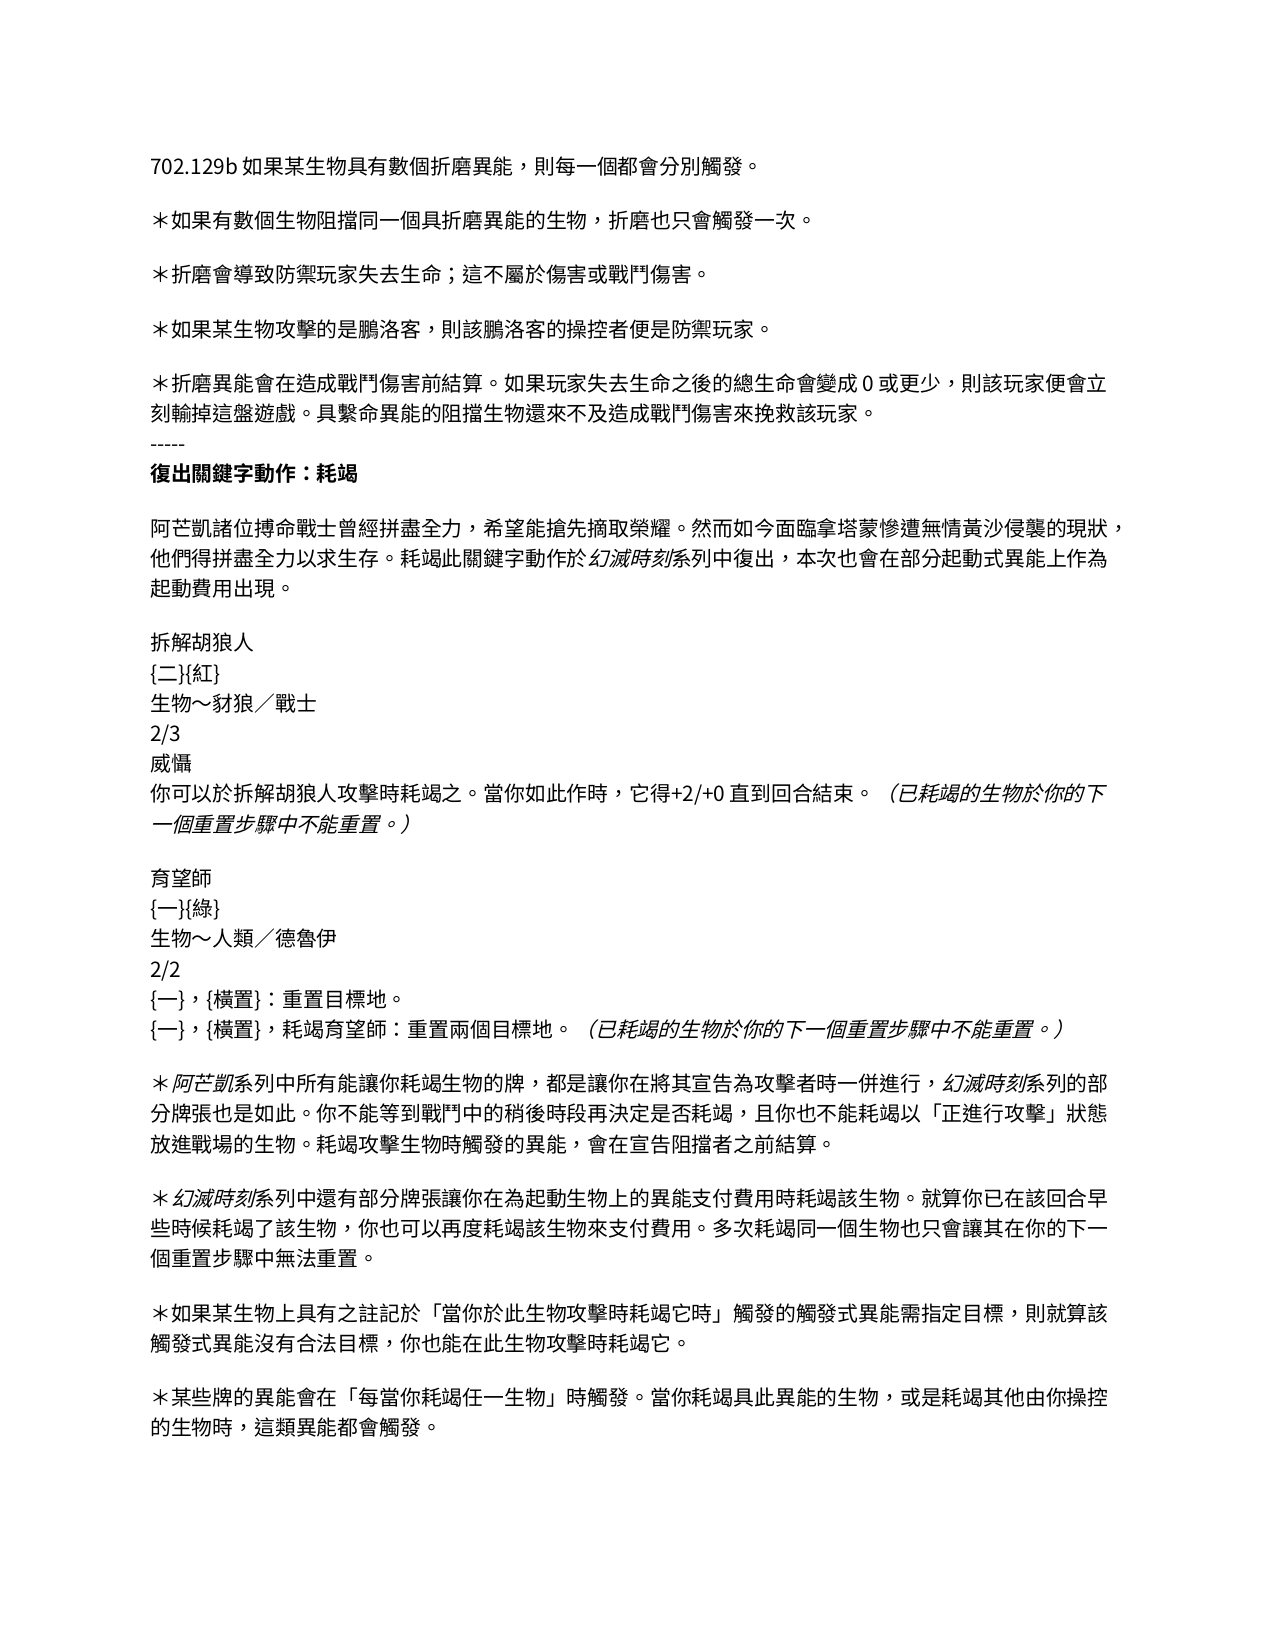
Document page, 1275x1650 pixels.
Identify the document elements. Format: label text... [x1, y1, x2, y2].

text 威懾 [150, 747, 1125, 778]
text ＊某些牌的異能會在「每當你耗竭任一生物」時觸發。當你耗竭具此異能的生物，或是耗竭其他由你操控的生物時，這類異能都會觸發。 [150, 1381, 1125, 1442]
text 你可以於拆解胡狼人攻擊時耗竭之。當你如此作時，它得+2/+0直到回合結束。（已耗竭的生物於你的下一個重置步驟中不能重置。） [150, 778, 1125, 838]
text {一}，{橫置}，耗竭育望師：重置兩個目標地。（已耗竭的生物於你的下一個重置步驟中不能重置。） [150, 1013, 1125, 1043]
text 2/2 [150, 953, 1125, 983]
text 2/3 [150, 717, 1125, 747]
text ＊如果某生物上具有之註記於「當你於此生物攻擊時耗竭它時」觸發的觸發式異能需指定目標，則就算該觸發式異能沒有合法目標，你也能在此生物攻擊時耗竭它。 [150, 1297, 1125, 1357]
text ＊折磨會導致防禦玩家失去生命；這不屬於傷害或戰鬥傷害。 [150, 258, 1125, 289]
text 阿芒凱諸位搏命戰士曾經拼盡全力，希望能搶先摘取榮耀。然而如今面臨拿塔蒙慘遭無情黃沙侵襲的現狀，他們得拼盡全力以求生存。耗竭此關鍵字動作於幻滅時刻系列中復出，本次也會在部分起動式異能上作為起動費用出現。 [150, 512, 1125, 603]
text ＊阿芒凱系列中所有能讓你耗竭生物的牌，都是讓你在將其宣告為攻擊者時一併進行，幻滅時刻系列的部分牌張也是如此。你不能等到戰鬥中的稍後時段再決定是否耗竭，且你也不能耗竭以「正進行攻擊」狀態放進戰場的生物。耗竭攻擊生物時觸發的異能，會在宣告阻擋者之前結算。 [150, 1067, 1125, 1158]
text 育望師 [150, 862, 1125, 892]
text 生物～人類／德魯伊 [150, 923, 1125, 953]
subtitle 復出關鍵字動作：耗竭 [150, 458, 1125, 488]
text 拆解胡狼人 [150, 627, 1125, 657]
text ＊如果某生物攻擊的是鵬洛客，則該鵬洛客的操控者便是防禦玩家。 [150, 313, 1125, 343]
text 生物～豺狼／戰士 [150, 687, 1125, 717]
text 702.129b 如果某生物具有數個折磨異能，則每一個都會分別觸發。 [150, 150, 1125, 180]
text ＊如果有數個生物阻擋同一個具折磨異能的生物，折磨也只會觸發一次。 [150, 204, 1125, 234]
text {一}{綠} [150, 892, 1125, 923]
text ＊折磨異能會在造成戰鬥傷害前結算。如果玩家失去生命之後的總生命會變成0或更少，則該玩家便會立刻輸掉這盤遊戲。具繫命異能的阻擋生物還來不及造成戰鬥傷害來挽救該玩家。 [150, 367, 1125, 427]
text {二}{紅} [150, 657, 1125, 687]
text ＊幻滅時刻系列中還有部分牌張讓你在為起動生物上的異能支付費用時耗竭該生物。就算你已在該回合早些時候耗竭了該生物，你也可以再度耗竭該生物來支付費用。多次耗竭同一個生物也只會讓其在你的下一個重置步驟中無法重置。 [150, 1182, 1125, 1273]
text ----- [150, 427, 1125, 458]
text {一}，{橫置}：重置目標地。 [150, 983, 1125, 1013]
